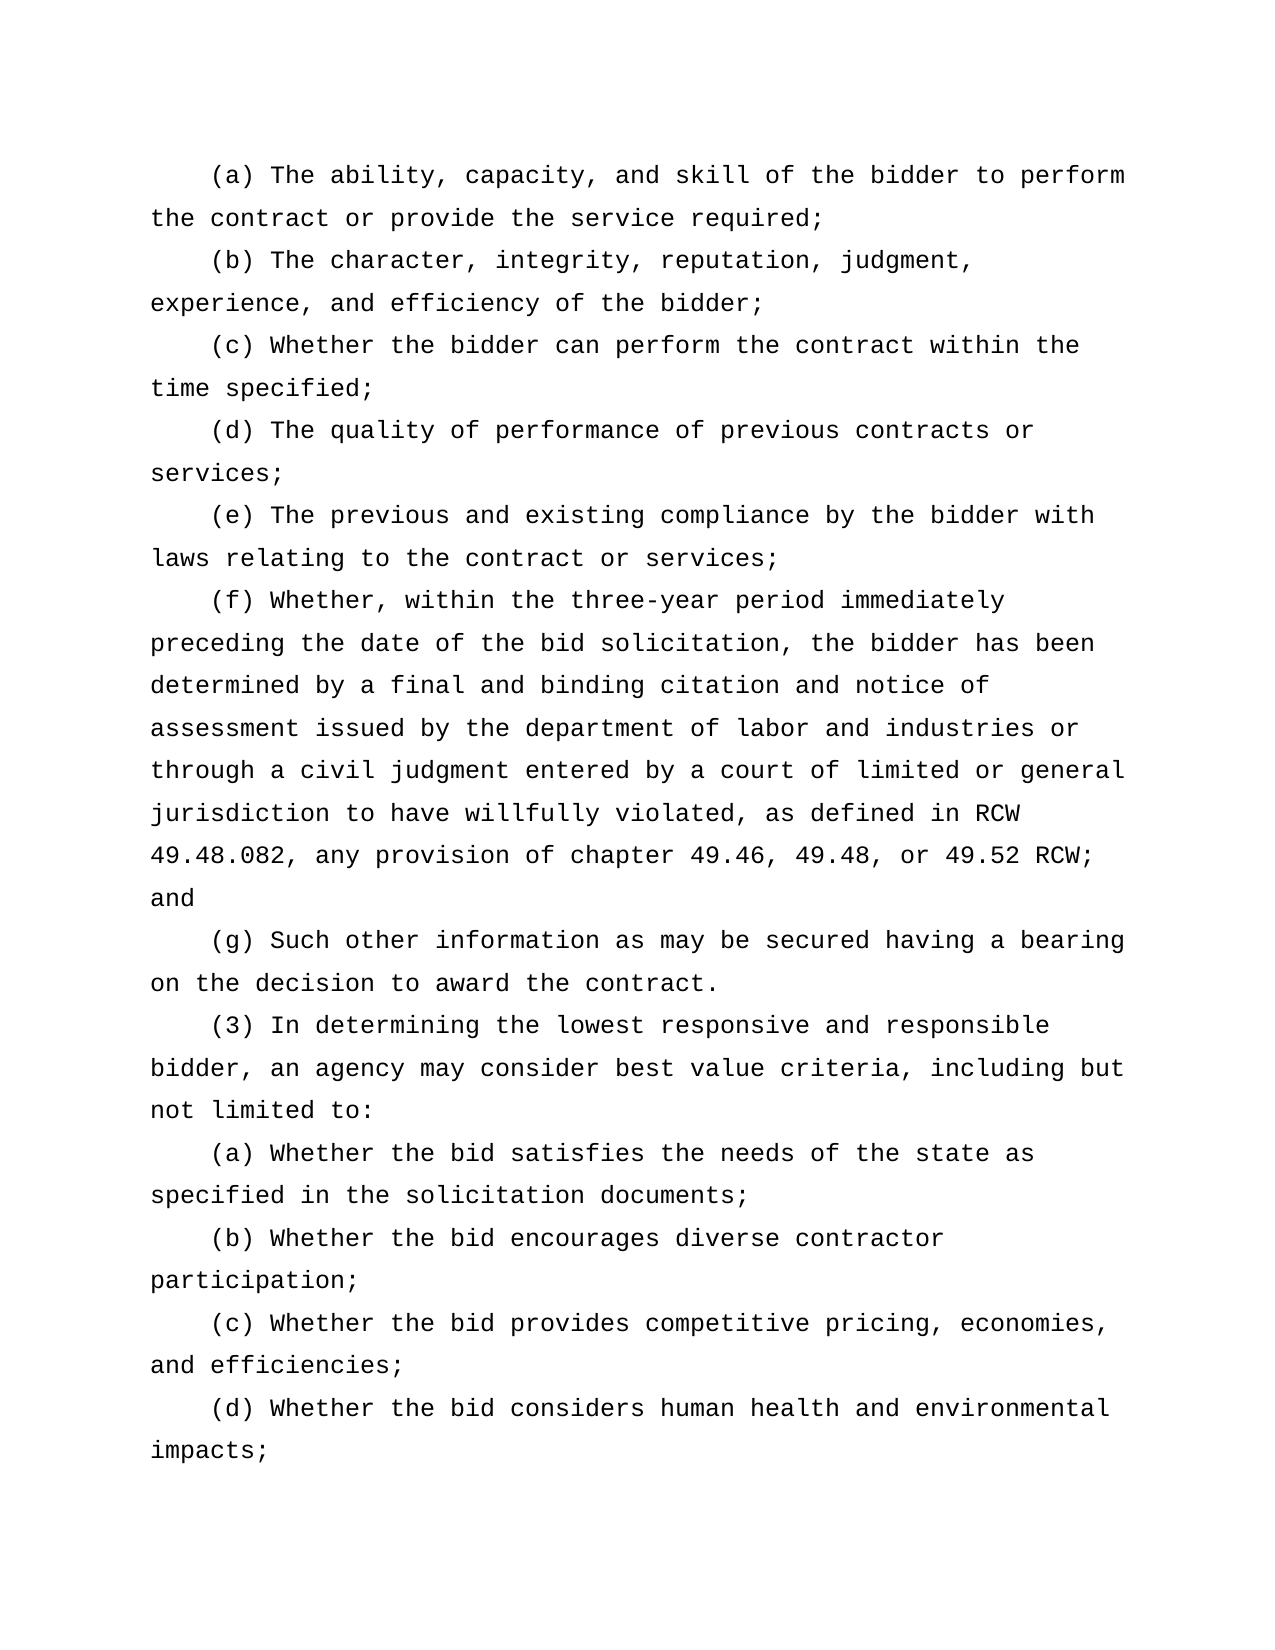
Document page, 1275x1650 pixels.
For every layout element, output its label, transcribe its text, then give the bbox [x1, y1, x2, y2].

text (d) Whether the bid considers human health and environmental impacts; [150, 1382, 1125, 1467]
text (b) Whether the bid encourages diverse contractor participation; [150, 1212, 1125, 1297]
text (a) Whether the bid satisfies the needs of the state as specified in the solicitation documents; [150, 1127, 1125, 1212]
text (d) The quality of performance of previous contracts or services; [150, 405, 1125, 490]
text (b) The character, integrity, reputation, judgment, experience, and efficiency of the bidder; [150, 235, 1125, 320]
text (e) The previous and existing compliance by the bidder with laws relating to the contract or services; [150, 490, 1125, 575]
text (g) Such other information as may be secured having a bearing on the decision to award the contract. [150, 915, 1125, 1000]
text (3) In determining the lowest responsive and responsible bidder, an agency may consider best value criteria, including but not limited to: [150, 1000, 1125, 1127]
text (a) The ability, capacity, and skill of the bidder to perform the contract or provide the service required; [150, 150, 1125, 235]
text (c) Whether the bid provides competitive pricing, economies, and efficiencies; [150, 1297, 1125, 1382]
text (f) Whether, within the three-year period immediately preceding the date of the bid solicitation, the bidder has been determined by a final and binding citation and notice of assessment issued by the department of labor and industries or through a civil judgment entered by a court of limited or general jurisdiction to have willfully violated, as defined in RCW 49.48.082, any provision of chapter 49.46, 49.48, or 49.52 RCW; and [150, 575, 1125, 915]
text (c) Whether the bidder can perform the contract within the time specified; [150, 320, 1125, 405]
